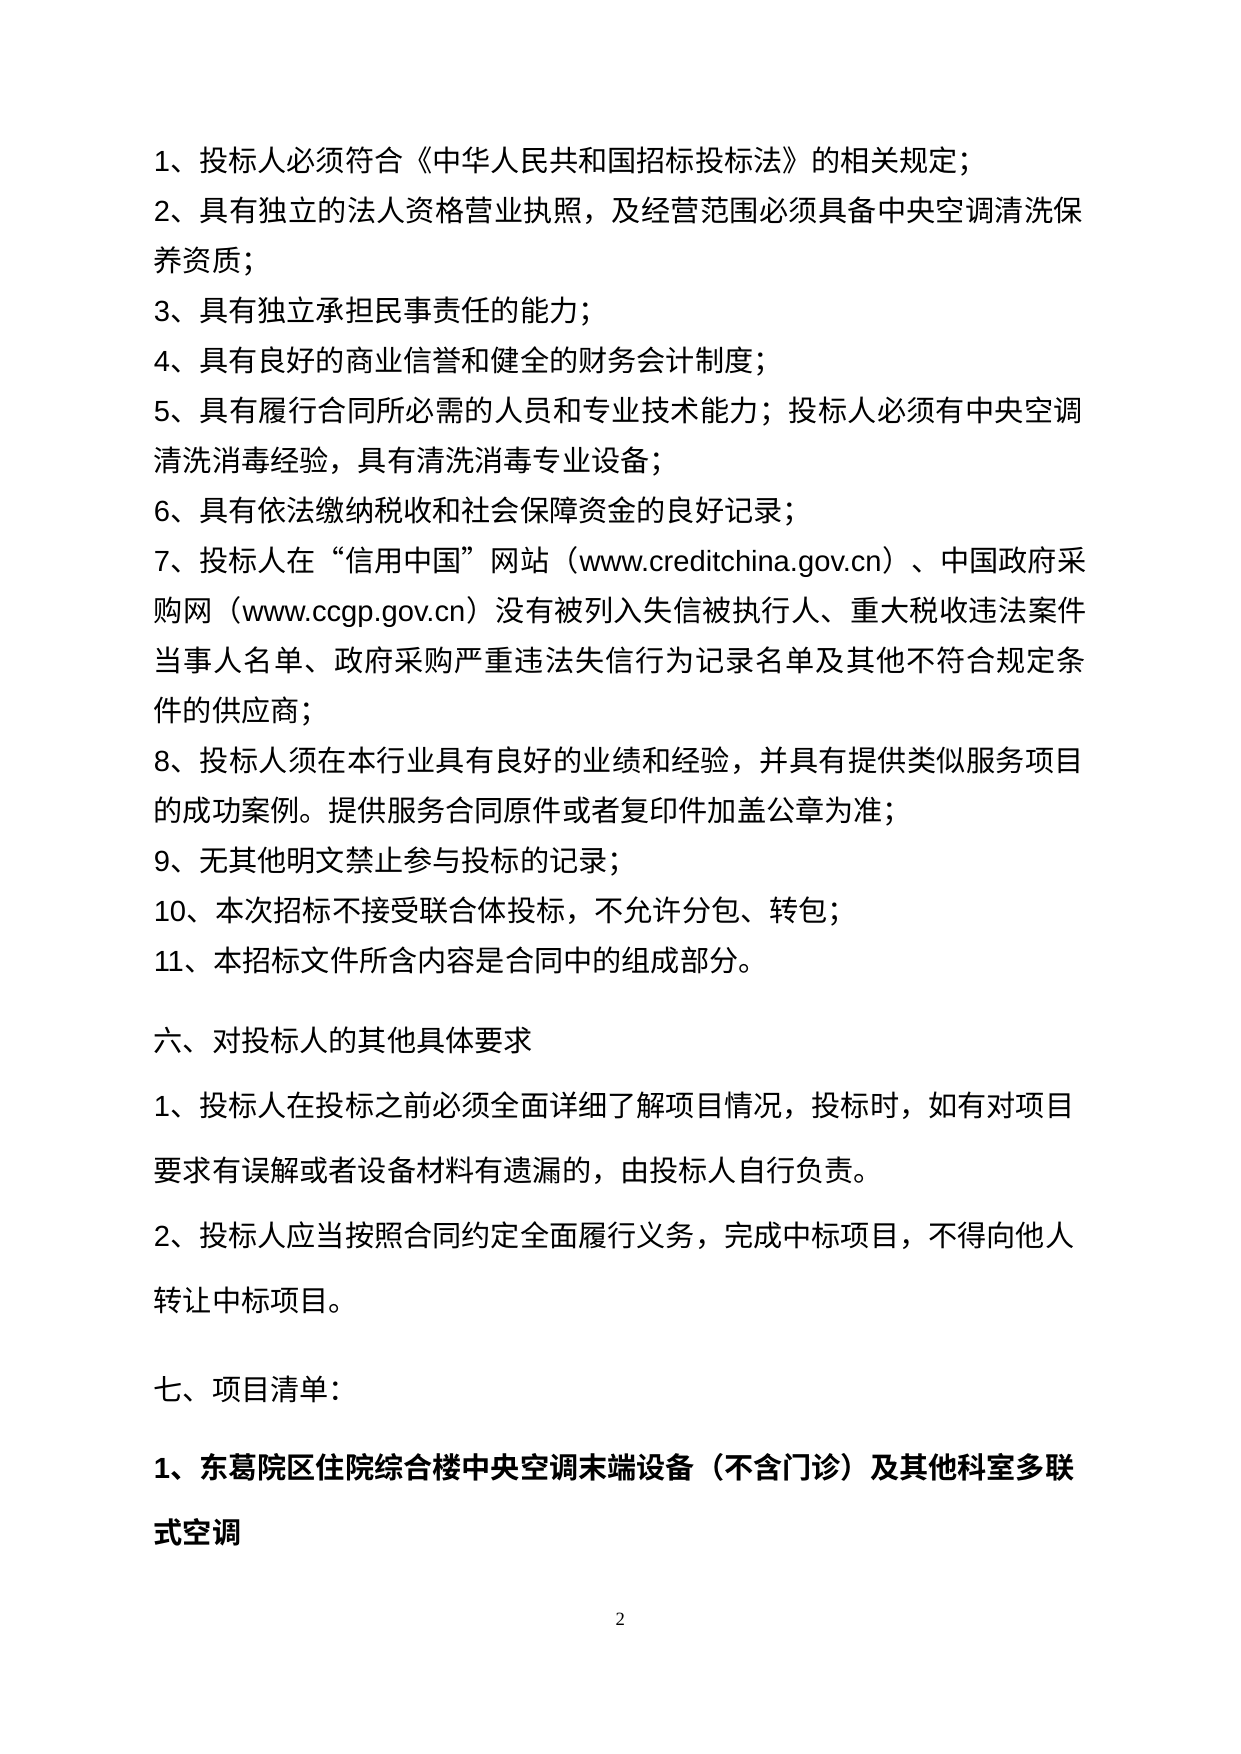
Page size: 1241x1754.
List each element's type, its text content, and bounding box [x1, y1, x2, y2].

text 7、投标人在“信用中国”网站（www.creditchina.gov.cn）、中国政府采购网（www.ccgp.gov.cn）没有被列入失信被执行人、重大税收违法案件当事人名单、政府采购严重违法失信行为记录名单及其他不符合规定条件的供应商； 8、投标人须在本行业具有良好的业绩和经验，并具有提供类似服务项目的成功案例。提供服务合同原件或者复印件加盖公章为准； 9、无其他明文禁止参与投标的记录； [153, 532, 1087, 882]
text 4、具有良好的商业信誉和健全的财务会计制度； [153, 332, 1087, 382]
text 10、本次招标不接受联合体投标，不允许分包、转包； [153, 882, 1087, 932]
text 3、具有独立承担民事责任的能力； [153, 282, 1087, 332]
text 1、东葛院区住院综合楼中央空调末端设备（不含门诊）及其他科室多联式空调 [153, 1433, 1087, 1563]
text 5、具有履行合同所必需的人员和专业技术能力；投标人必须有中央空调清洗消毒经验，具有清洗消毒专业设备； [153, 382, 1087, 482]
text 11、本招标文件所含内容是合同中的组成部分。 [153, 932, 1087, 982]
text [153, 132, 1087, 282]
text 6、具有依法缴纳税收和社会保障资金的良好记录； [153, 482, 1087, 532]
text 六、对投标人的其他具体要求 1、投标人在投标之前必须全面详细了解项目情况，投标时，如有对项目要求有误解或者设备材料有遗漏的，由投标人自行负责。 2、投标人应当按照合同约定全面履行义务，完成中标项目，不得向他人转让中标项目。 [153, 1006, 1087, 1331]
text 七、项目清单： [153, 1355, 1087, 1420]
